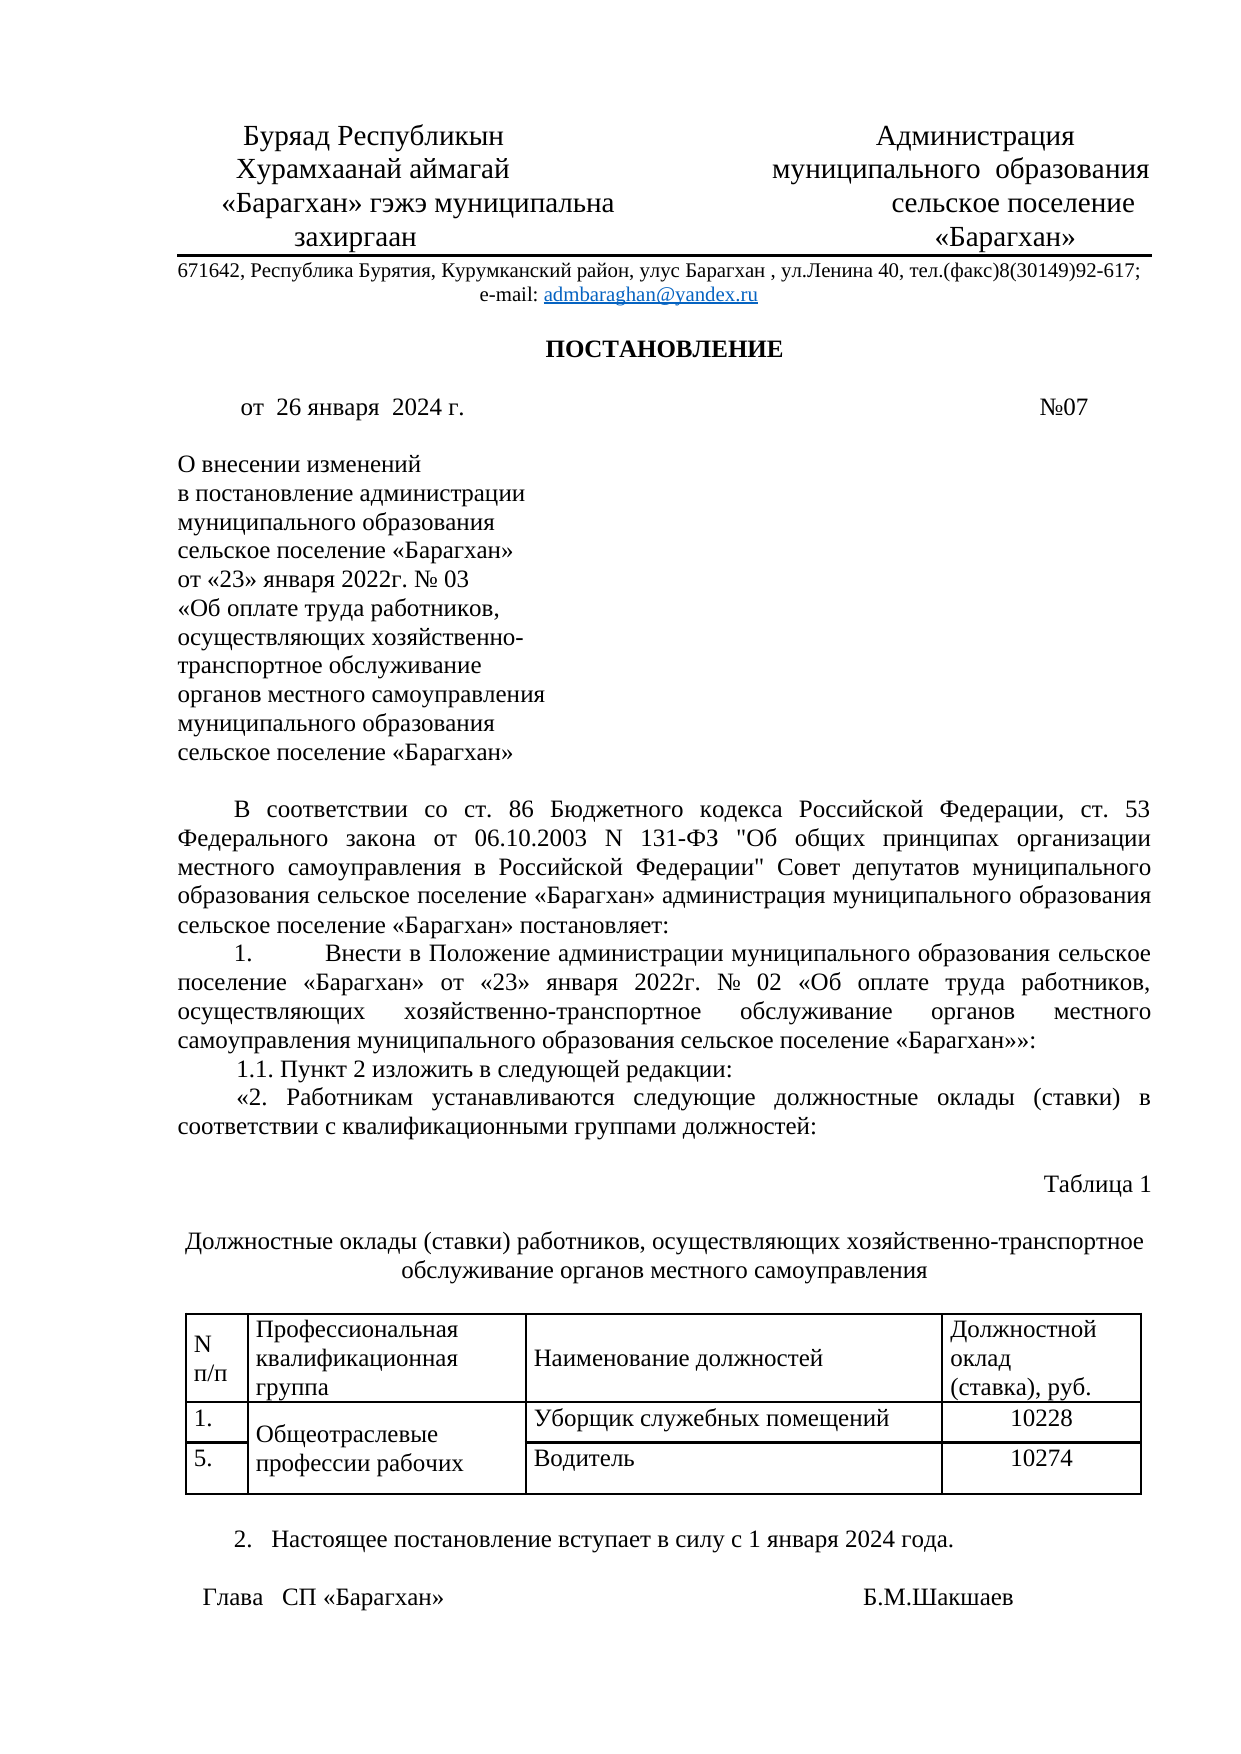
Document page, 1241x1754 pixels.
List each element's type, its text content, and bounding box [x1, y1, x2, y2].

text от 26 января 2024 г. №07 [177, 392, 1152, 421]
table_header Должностной оклад (ставка), руб. [943, 1315, 1140, 1401]
text транспортное обслуживание [177, 651, 1152, 679]
table_cell Общеотраслевые профессии рабочих [249, 1403, 525, 1493]
table_header Наименование должностей [527, 1315, 941, 1401]
list Внести в Положение администрации муниципального образования сельское поселение «Барагхан» от «23» января 2022г. № 02 «Об оплате труда работников, осуществляющих хозяйственно-транспортное обслуживание органов местного самоуправления муниципального образования сельское поселение «Барагхан»»: [177, 938, 1152, 1053]
text 1.1. Пункт 2 изложить в следующей редакции: [177, 1054, 1152, 1082]
table_header Профессиональная квалификационная группа [249, 1315, 525, 1401]
text Таблица 1 [177, 1169, 1152, 1197]
text захиргаан «Барагхан» [177, 219, 1152, 254]
text «Барагхан» гэжэ муниципальна сельское поселение [177, 185, 1152, 219]
text от «23» января 2022г. № 03 [177, 564, 1152, 593]
table_header N п/п [187, 1315, 247, 1401]
text В соответствии со ст. 86 Бюджетного кодекса Российской Федерации, ст. 53 Федерального закона от 06.10.2003 N 131-ФЗ "Об общих принципах организации местного самоуправления в Российской Федерации" Совет депутатов муниципального образования сельское поселение «Барагхан» администрация муниципального образования сельское поселение «Барагхан» постановляет: [177, 794, 1152, 938]
text сельское поселение «Барагхан» [177, 737, 1152, 766]
text муниципального образования [177, 708, 1152, 737]
text сельское поселение «Барагхан» [177, 536, 1152, 564]
text Должностные оклады (ставки) работников, осуществляющих хозяйственно-транспортное обслуживание органов местного самоуправления [177, 1226, 1152, 1284]
table_cell Водитель [527, 1444, 941, 1493]
table_cell 10274 [943, 1444, 1140, 1493]
text в постановление администрации [177, 478, 1152, 507]
text муниципального образования [177, 507, 1152, 536]
text О внесении изменений [177, 449, 1152, 478]
text 671642, Республика Бурятия, Курумканский район, улус Барагхан , ул.Ленина 40, тел.(факс)8(30149)92-617; [177, 257, 1152, 282]
table_cell 1. [187, 1403, 247, 1441]
text органов местного самоуправления [177, 679, 1152, 708]
text ПОСТАНОВЛЕНИЕ [177, 334, 1152, 363]
text «2. Работникам устанавливаются следующие должностные оклады (ставки) в соответствии с квалификационными группами должностей: [177, 1082, 1152, 1140]
text Глава СП «Барагхан» Б.М.Шакшаев [177, 1582, 1152, 1610]
text Хурамхаанай аймагай муниципального образования [177, 152, 1152, 185]
list Настоящее постановление вступает в силу с 1 января 2024 года. [233, 1524, 1152, 1553]
table_cell 5. [187, 1444, 247, 1493]
text осуществляющих хозяйственно- [177, 622, 1152, 651]
text e-mail: admbaraghan@yandex.ru [177, 282, 1152, 306]
text «Об оплате труда работников, [177, 593, 1152, 622]
table_cell 10228 [943, 1403, 1140, 1441]
text Буряад Республикын Администрация [177, 118, 1152, 152]
table_cell Уборщик служебных помещений [527, 1403, 941, 1441]
